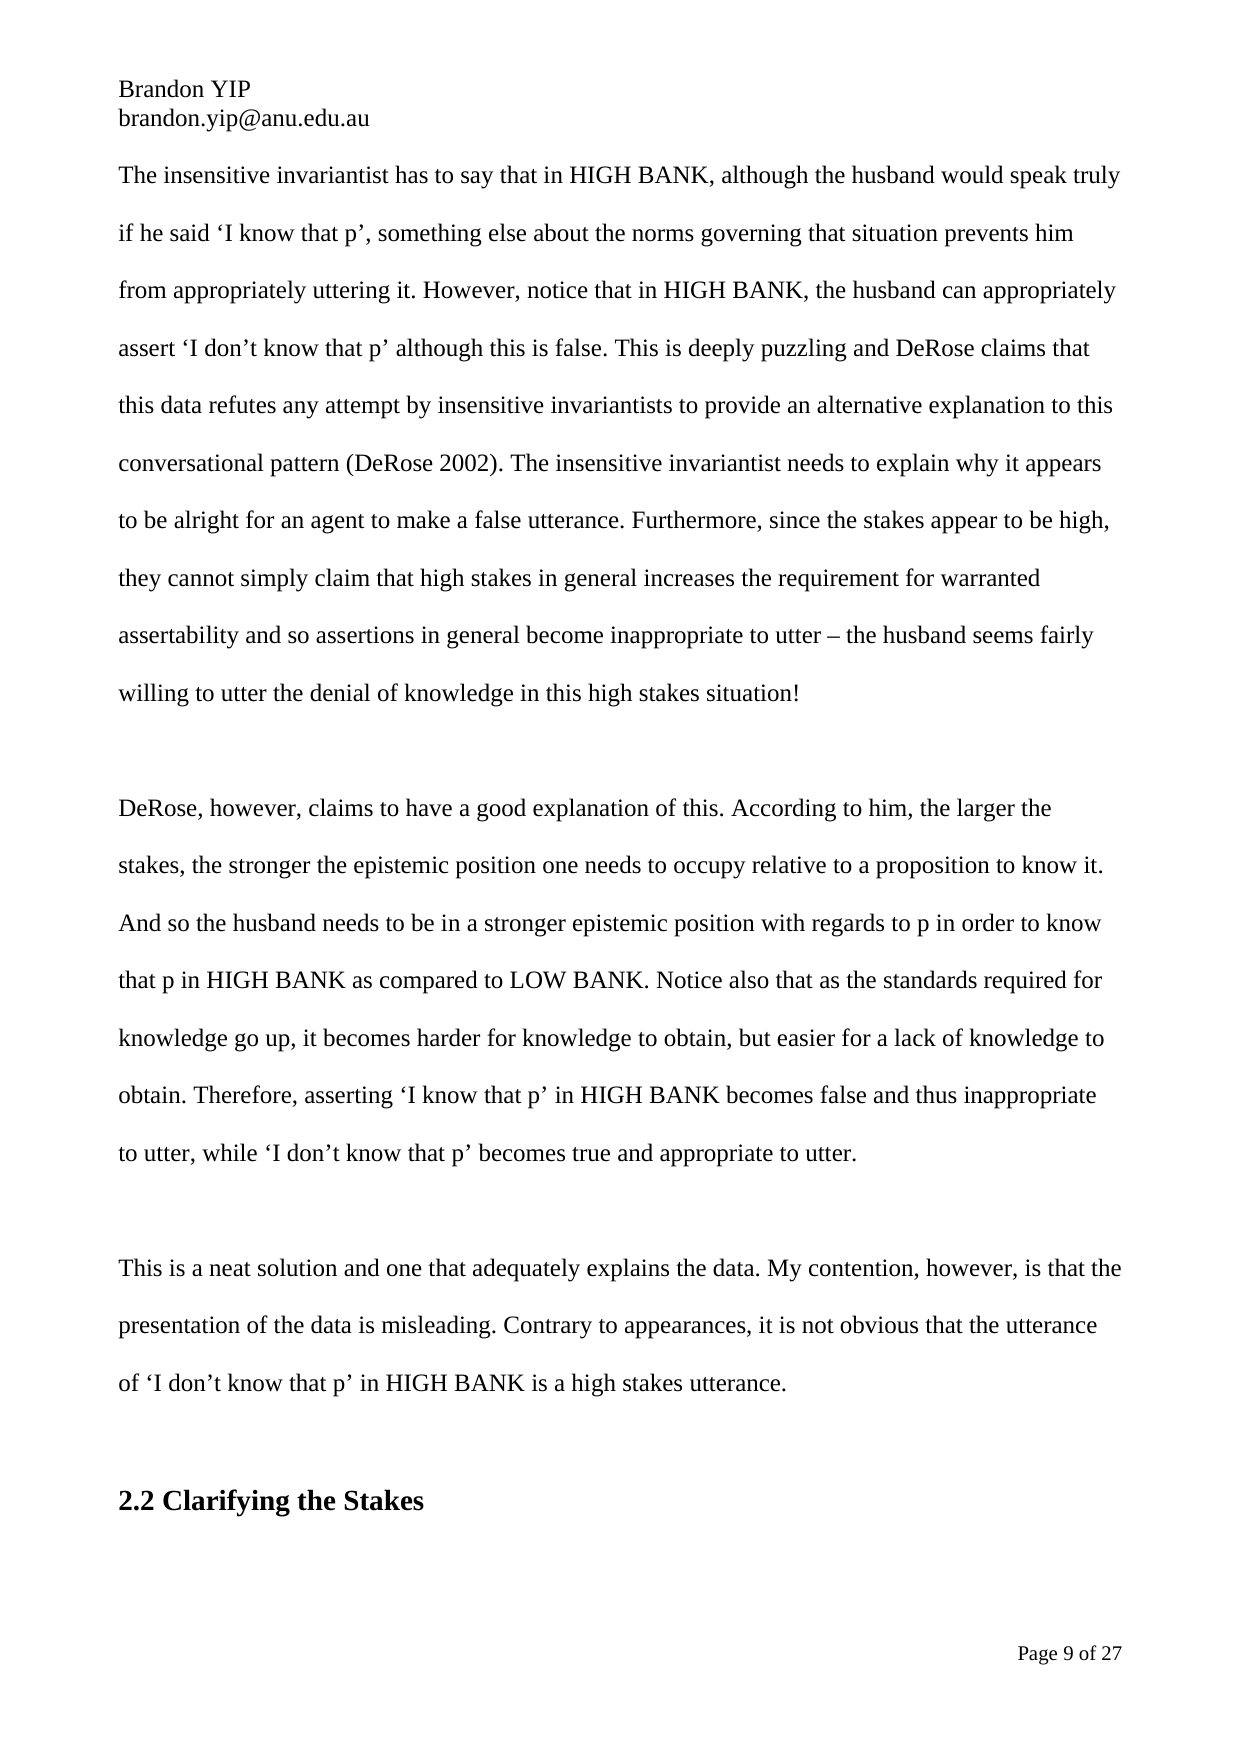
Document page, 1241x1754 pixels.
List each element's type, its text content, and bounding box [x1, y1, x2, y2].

text This is a neat solution and one that adequately explains the data. My contention, however, is that the presentation of the data is misleading. Contrary to appearances, it is not obvious that the utterance of ‘I don’t know that p’ in HIGH BANK is a high stakes utterance. [118, 1253, 1122, 1396]
text 2.2 Clarifying the Stakes [118, 1483, 1122, 1516]
text DeRose, however, claims to have a good explanation of this. According to him, the larger the stakes, the stronger the epistemic position one needs to occupy relative to a proposition to know it. And so the husband needs to be in a stronger epistemic position with regards to p in order to know that p in HIGH BANK as compared to LOW BANK. Notice also that as the standards required for knowledge go up, it becomes harder for knowledge to obtain, but easier for a lack of knowledge to obtain. Therefore, asserting ‘I know that p’ in HIGH BANK becomes false and thus inappropriate to utter, while ‘I don’t know that p’ becomes true and appropriate to utter. [118, 793, 1122, 1166]
text The insensitive invariantist has to say that in HIGH BANK, although the husband would speak truly if he said ‘I know that p’, something else about the norms governing that situation prevents him from appropriately uttering it. However, notice that in HIGH BANK, the husband can appropriately assert ‘I don’t know that p’ although this is false. This is deeply puzzling and DeRose claims that this data refutes any attempt by insensitive invariantists to provide an alternative explanation to this conversational pattern (DeRose 2002). The insensitive invariantist needs to explain why it appears to be alright for an agent to make a false utterance. Furthermore, since the stakes appear to be high, they cannot simply claim that high stakes in general increases the requirement for warranted assertability and so assertions in general become inappropriate to utter – the husband seems fairly willing to utter the denial of knowledge in this high stakes situation! [118, 160, 1122, 706]
